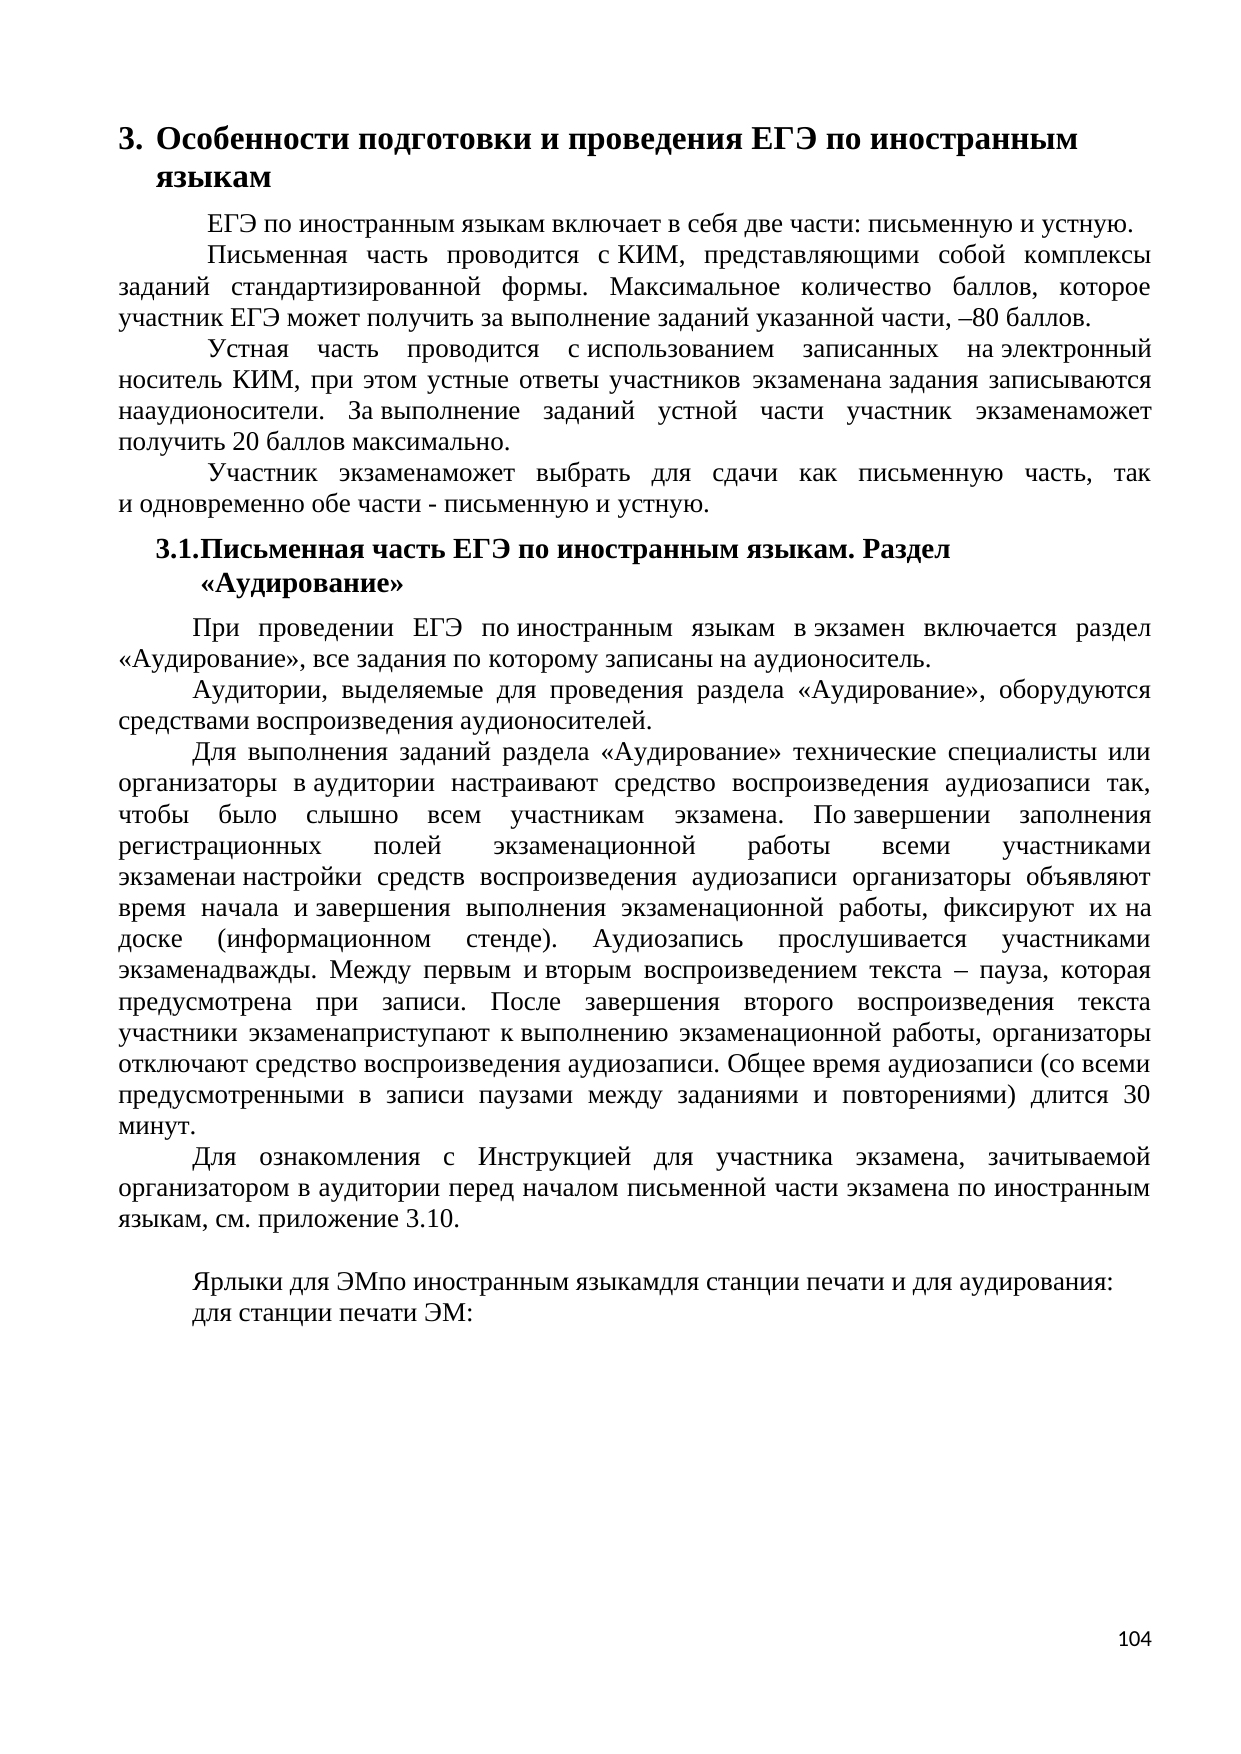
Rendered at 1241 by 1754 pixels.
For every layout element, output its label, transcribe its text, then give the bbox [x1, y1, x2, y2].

text Письменная часть проводится с КИМ, представляющими собой комплексы заданий стандартизированной формы. Максимальное количество баллов, которое участник ЕГЭ может получить за выполнение заданий указанной части, –80 баллов. [118, 238, 1152, 332]
text ЕГЭ по иностранным языкам включает в себя две части: письменную и устную. [118, 207, 1152, 238]
text Письменная часть ЕГЭ по иностранным языкам. Раздел «Аудирование» [155, 531, 1152, 598]
text для станции печати ЭМ: [118, 1296, 1152, 1327]
text Для выполнения заданий раздела «Аудирование» технические специалисты или организаторы в аудитории настраивают средство воспроизведения аудиозаписи так, чтобы было слышно всем участникам экзамена. По завершении заполнения регистрационных полей экзаменационной работы всеми участниками экзаменаи настройки средств воспроизведения аудиозаписи организаторы объявляют время начала и завершения выполнения экзаменационной работы, фиксируют их на доске (информационном стенде). Аудиозапись прослушивается участниками экзаменадважды. Между первым и вторым воспроизведением текста – пауза, которая предусмотрена при записи. После завершения второго воспроизведения текста участники экзаменаприступают к выполнению экзаменационной работы, организаторы отключают средство воспроизведения аудиозаписи. Общее время аудиозаписи (со всеми предусмотренными в записи паузами между заданиями и повторениями) длится 30 минут. [118, 735, 1152, 1140]
text Аудитории, выделяемые для проведения раздела «Аудирование», оборудуются средствами воспроизведения аудионосителей. [118, 673, 1152, 735]
text Для ознакомления с Инструкцией для участника экзамена, зачитываемой организатором в аудитории перед началом письменной части экзамена по иностранным языкам, см. приложение 3.10. [118, 1140, 1152, 1234]
text При проведении ЕГЭ по иностранным языкам в экзамен включается раздел «Аудирование», все задания по которому записаны на аудионоситель. [118, 611, 1152, 673]
text Устная часть проводится с использованием записанных на электронный носитель КИМ, при этом устные ответы участников экзаменана задания записываются нааудионосители. За выполнение заданий устной части участник экзаменаможет получить 20 баллов максимально. [118, 332, 1152, 456]
text Участник экзаменаможет выбрать для сдачи как письменную часть, так и одновременно обе части - письменную и устную. [118, 456, 1152, 519]
text Особенности подготовки и проведения ЕГЭ по иностранным языкам [118, 118, 1152, 195]
text Ярлыки для ЭМпо иностранным языкамдля станции печати и для аудирования: [118, 1265, 1152, 1296]
